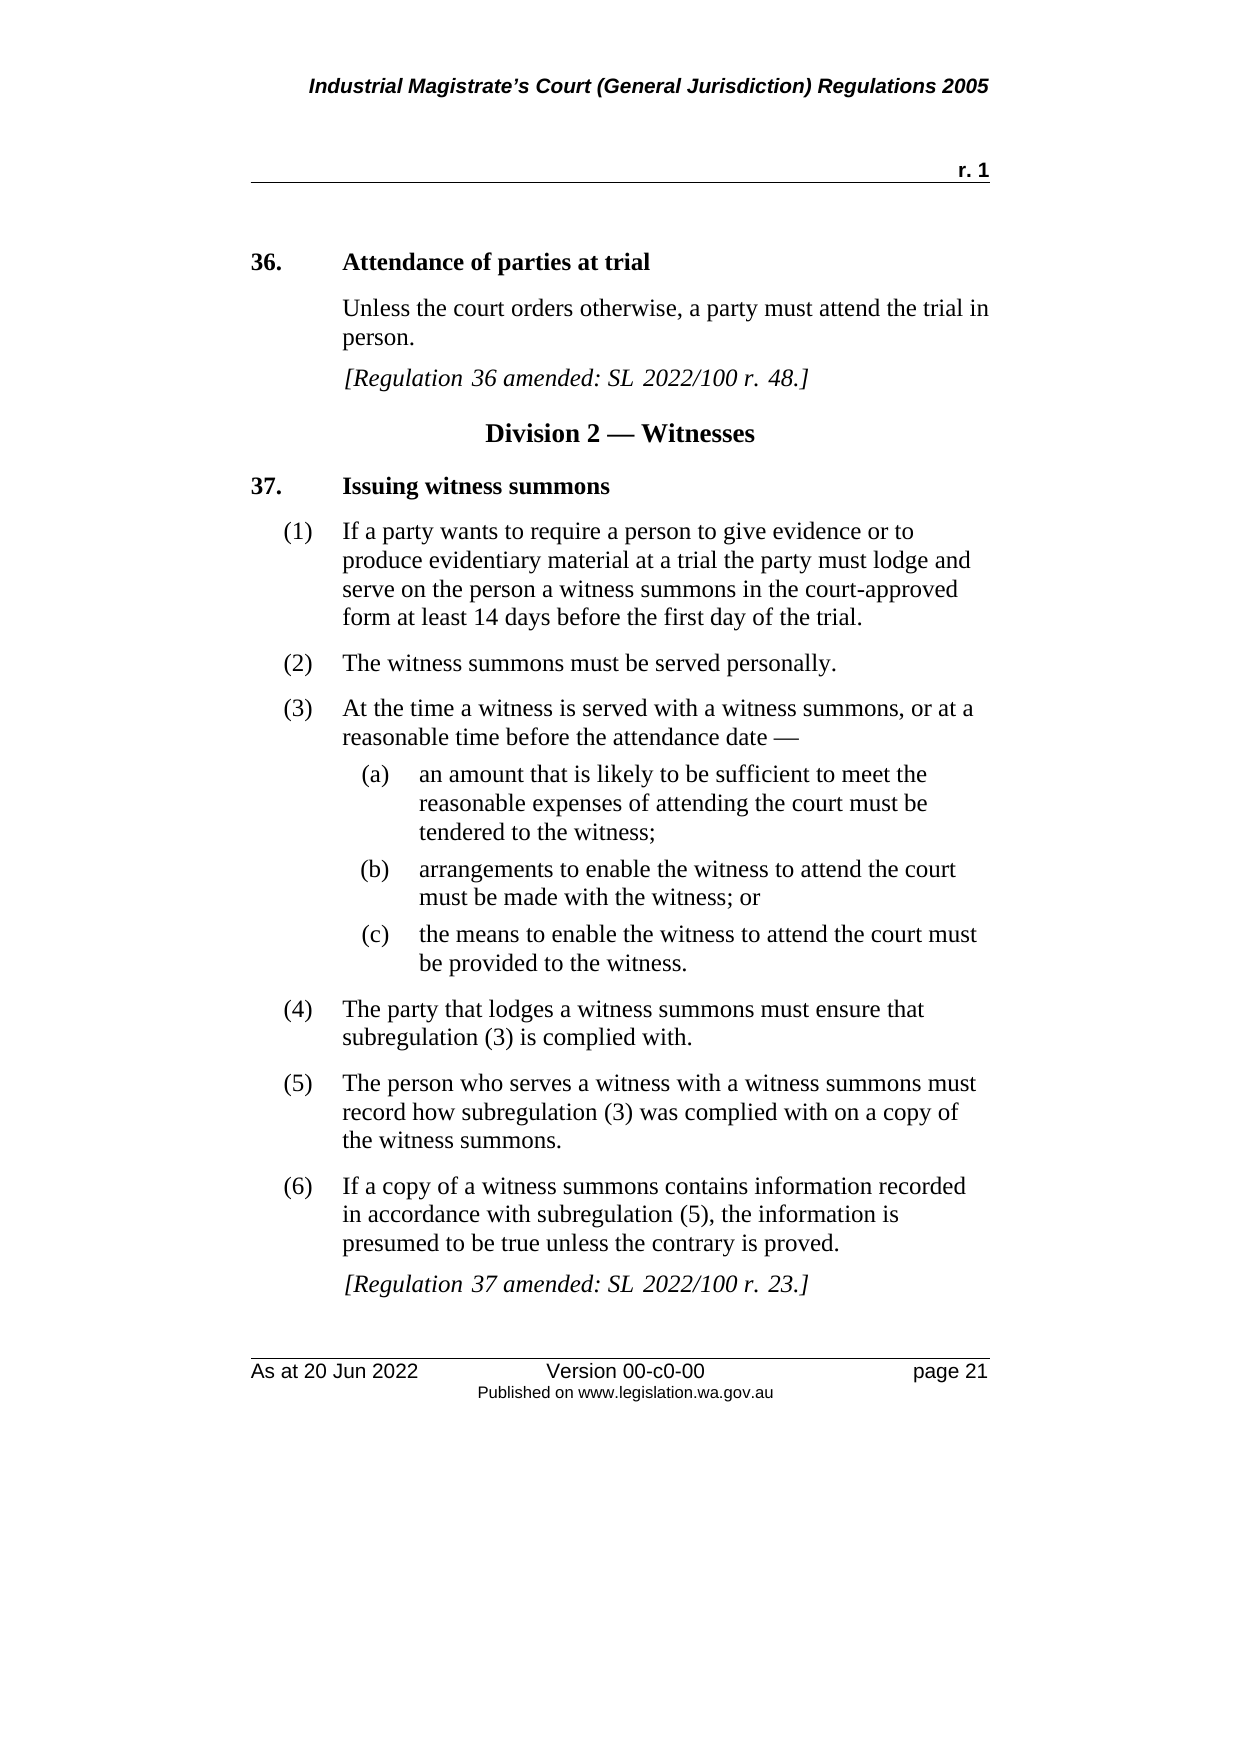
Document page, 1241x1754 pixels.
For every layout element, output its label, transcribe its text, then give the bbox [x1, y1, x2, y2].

text (c) the means to enable the witness to attend the court must be provided to the witness. [251, 919, 990, 977]
text (b) arrangements to enable the witness to attend the court must be made with the witness; or [251, 854, 990, 911]
text (2) The witness summons must be served personally. [251, 648, 990, 677]
text [Regulation 36 amended: SL 2022/100 r. 48.] [251, 363, 990, 392]
text (3) At the time a witness is served with a witness summons, or at a reasonable time before the attendance date — [251, 693, 990, 751]
subtitle 36. Attendance of parties at trial [251, 247, 990, 276]
text (a) an amount that is likely to be sufficient to meet the reasonable expenses of attending the court must be tendered to the witness; [251, 759, 990, 845]
text (6) If a copy of a witness summons contains information recorded in accordance with subregulation (5), the information is presumed to be true unless the contrary is proved. [251, 1171, 990, 1257]
subtitle 37. Issuing witness summons [251, 471, 990, 499]
text (4) The party that lodges a witness summons must ensure that subregulation (3) is complied with. [251, 994, 990, 1051]
text Unless the court orders otherwise, a party must attend the trial in person. [251, 293, 990, 350]
text (5) The person who serves a witness with a witness summons must record how subregulation (3) was complied with on a copy of the witness summons. [251, 1068, 990, 1154]
text (1) If a party wants to require a person to give evidence or to produce evidentiary material at a trial the party must lodge and serve on the person a witness summons in the court-approved form at least 14 days before the first day of the trial. [251, 516, 990, 631]
text [Regulation 37 amended: SL 2022/100 r. 23.] [251, 1269, 990, 1298]
subtitle Division 2 — Witnesses [251, 417, 990, 448]
